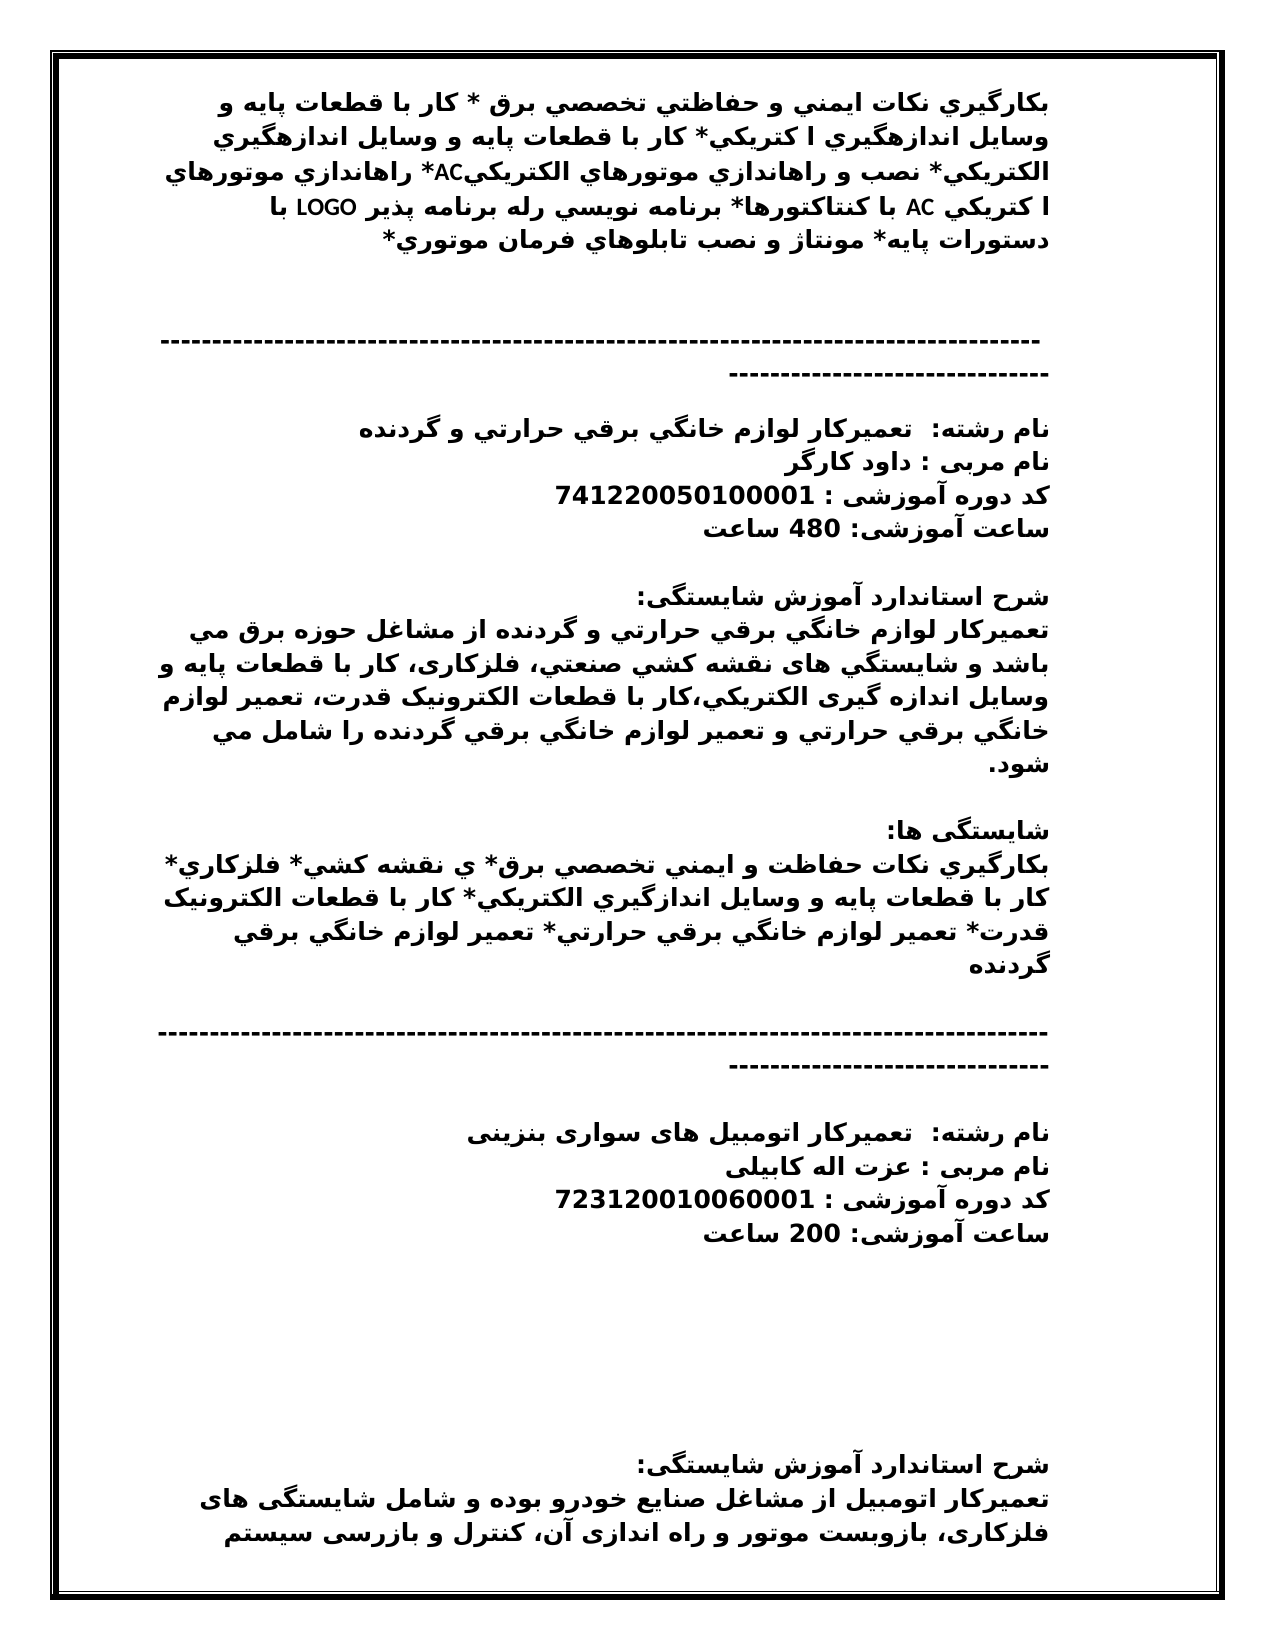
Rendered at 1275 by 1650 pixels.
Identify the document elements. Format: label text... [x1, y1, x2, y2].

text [150, 89, 1050, 389]
text نام رشته: تعميركار لوازم خانگي برقي حرارتي و گردنده نام مربی : داود کارگر کد دوره آموزشی : 741220050100001 ساعت آموزشی: 480 ساعت شرح استاندارد آموزش شایستگی: تعميرکار لوازم خانگي برقي حرارتي و گردنده از مشاغل حوزه برق مي باشد و شایستگي های نقشه کشي صنعتي، فلزکاری، کار با قطعات پایه و وسایل اندازه گيری الکتریکي،کار با قطعات الکترونيک قدرت، تعمير لوازم خانگي برقي حرارتي و تعمير لوازم خانگي برقي گردنده را شامل مي شود. شایستگی ها: بکارگيري نکات حفاظت و ايمني تخصصي برق* ي نقشه کشي* فلزکاري* کار با قطعات پايه و وسايل اندازگيري الکتريکي* کار با قطعات الکترونيک قدرت* تعمير لوازم خانگي برقي حرارتي* تعمير لوازم خانگي برقي گردنده --------------------------------------------------------------------------------------------------------------------- نام رشته: تعمیرکار اتومبیل های سواری بنزینی نام مربی : عزت اله کابیلی کد دوره آموزشی : 723120010060001 ساعت آموزشی: 200 ساعت [150, 414, 1050, 1280]
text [150, 1417, 1050, 1547]
